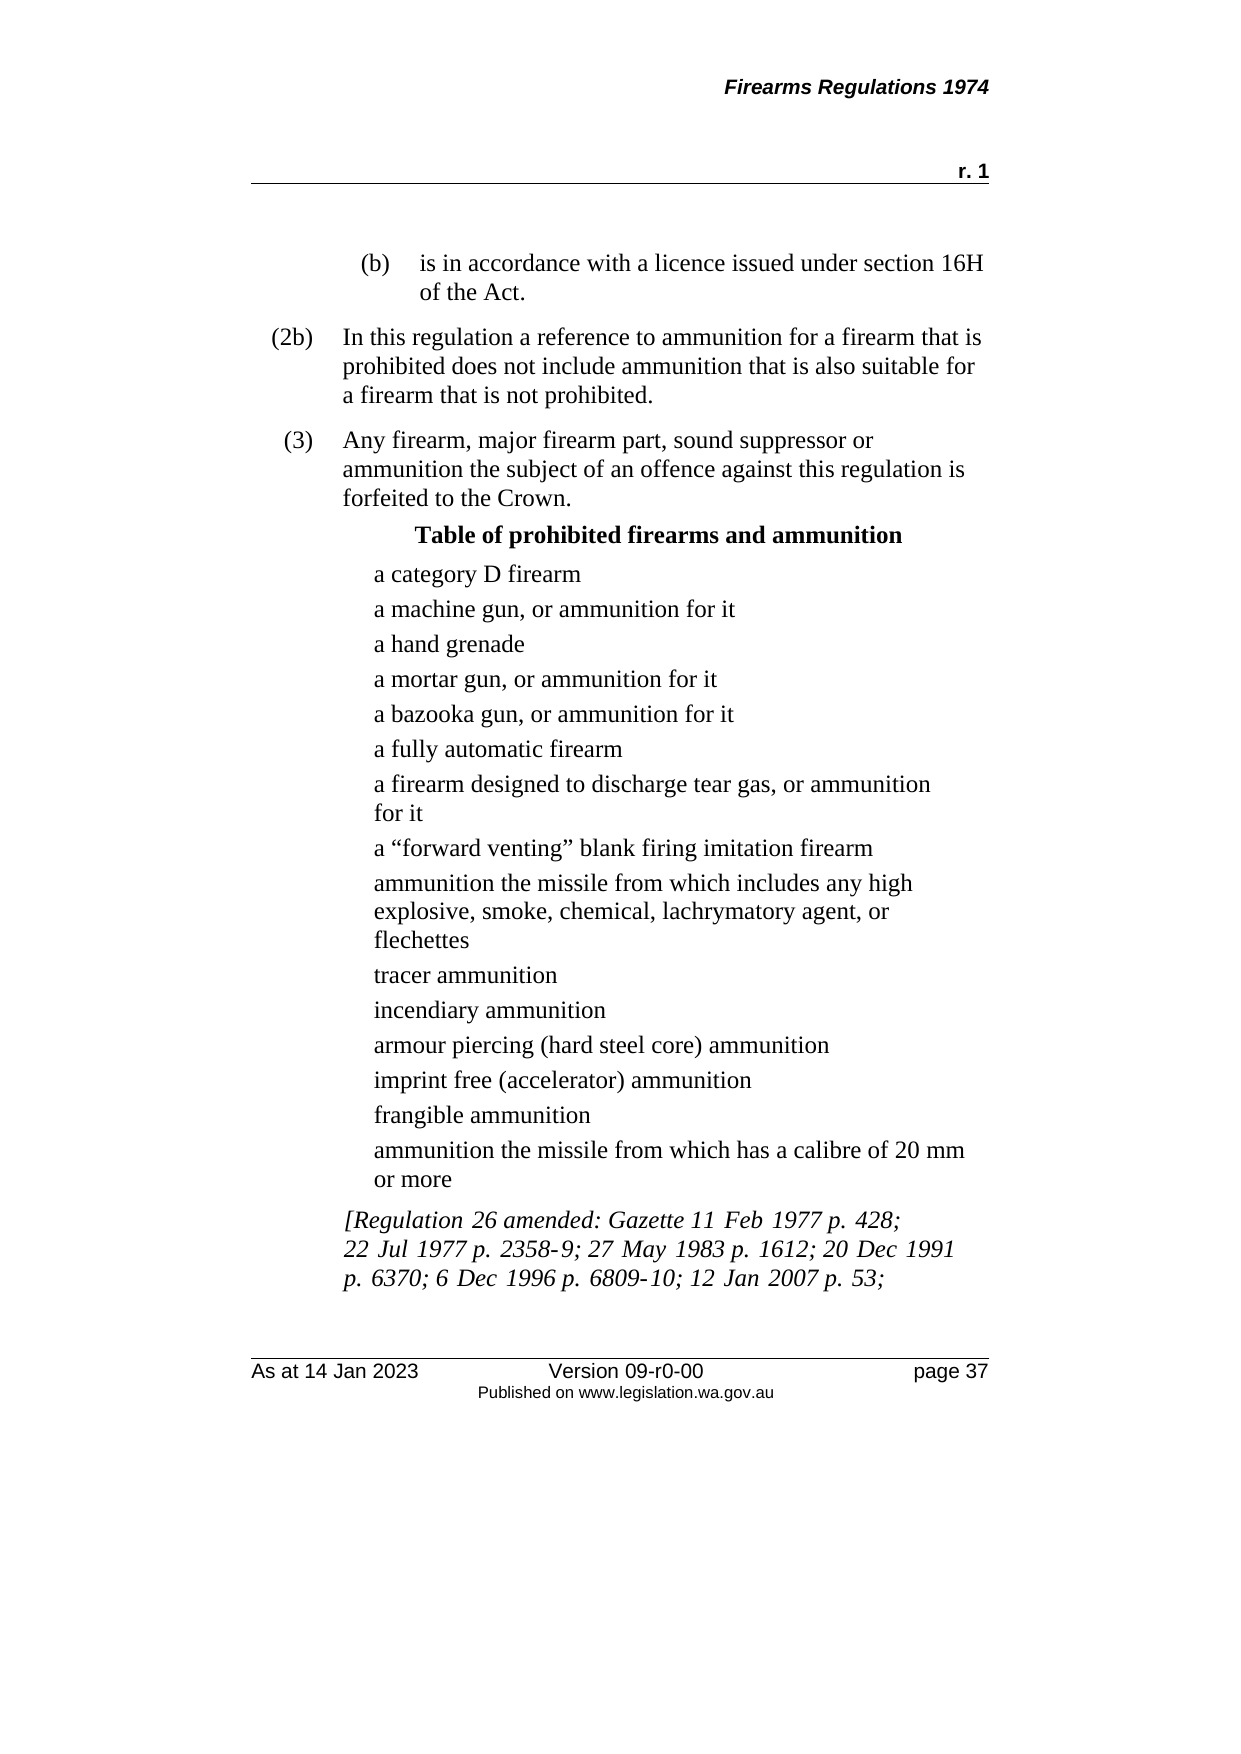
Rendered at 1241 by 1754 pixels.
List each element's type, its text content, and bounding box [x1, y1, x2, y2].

table_cell a machine gun, or ammunition for it [362, 588, 987, 623]
text (b) is in accordance with a licence issued under section 16H of the Act. [251, 248, 989, 306]
table_cell frangible ammunition [362, 1094, 987, 1129]
table_cell a fully automatic firearm [362, 728, 987, 763]
table_cell ammunition the missile from which has a calibre of 20 mm or more [362, 1129, 987, 1193]
subtitle Table of prohibited firearms and ammunition [342, 520, 974, 548]
table_cell incendiary ammunition [362, 989, 987, 1024]
table_header a category D firearm [362, 553, 987, 588]
table_cell a bazooka gun, or ammunition for it [362, 693, 987, 728]
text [251, 1205, 989, 1291]
table_cell ammunition the missile from which includes any high explosive, smoke, chemical, lachrymatory agent, or flechettes [362, 861, 987, 954]
table_cell imprint free (accelerator) ammunition [362, 1059, 987, 1094]
text (3) Any firearm, major firearm part, sound suppressor or ammunition the subject of an offence against this regulation is forfeited to the Crown. [251, 425, 989, 511]
text (2b) In this regulation a reference to ammunition for a firearm that is prohibited does not include ammunition that is also suitable for a firearm that is not prohibited. [251, 322, 989, 408]
table_cell a mortar gun, or ammunition for it [362, 658, 987, 693]
table_cell armour piercing (hard steel core) ammunition [362, 1024, 987, 1059]
table_cell a firearm designed to discharge tear gas, or ammunition for it [362, 763, 987, 826]
table_cell tracer ammunition [362, 954, 987, 989]
table_cell a hand grenade [362, 623, 987, 658]
table_cell a “forward venting” blank firing imitation firearm [362, 826, 987, 861]
